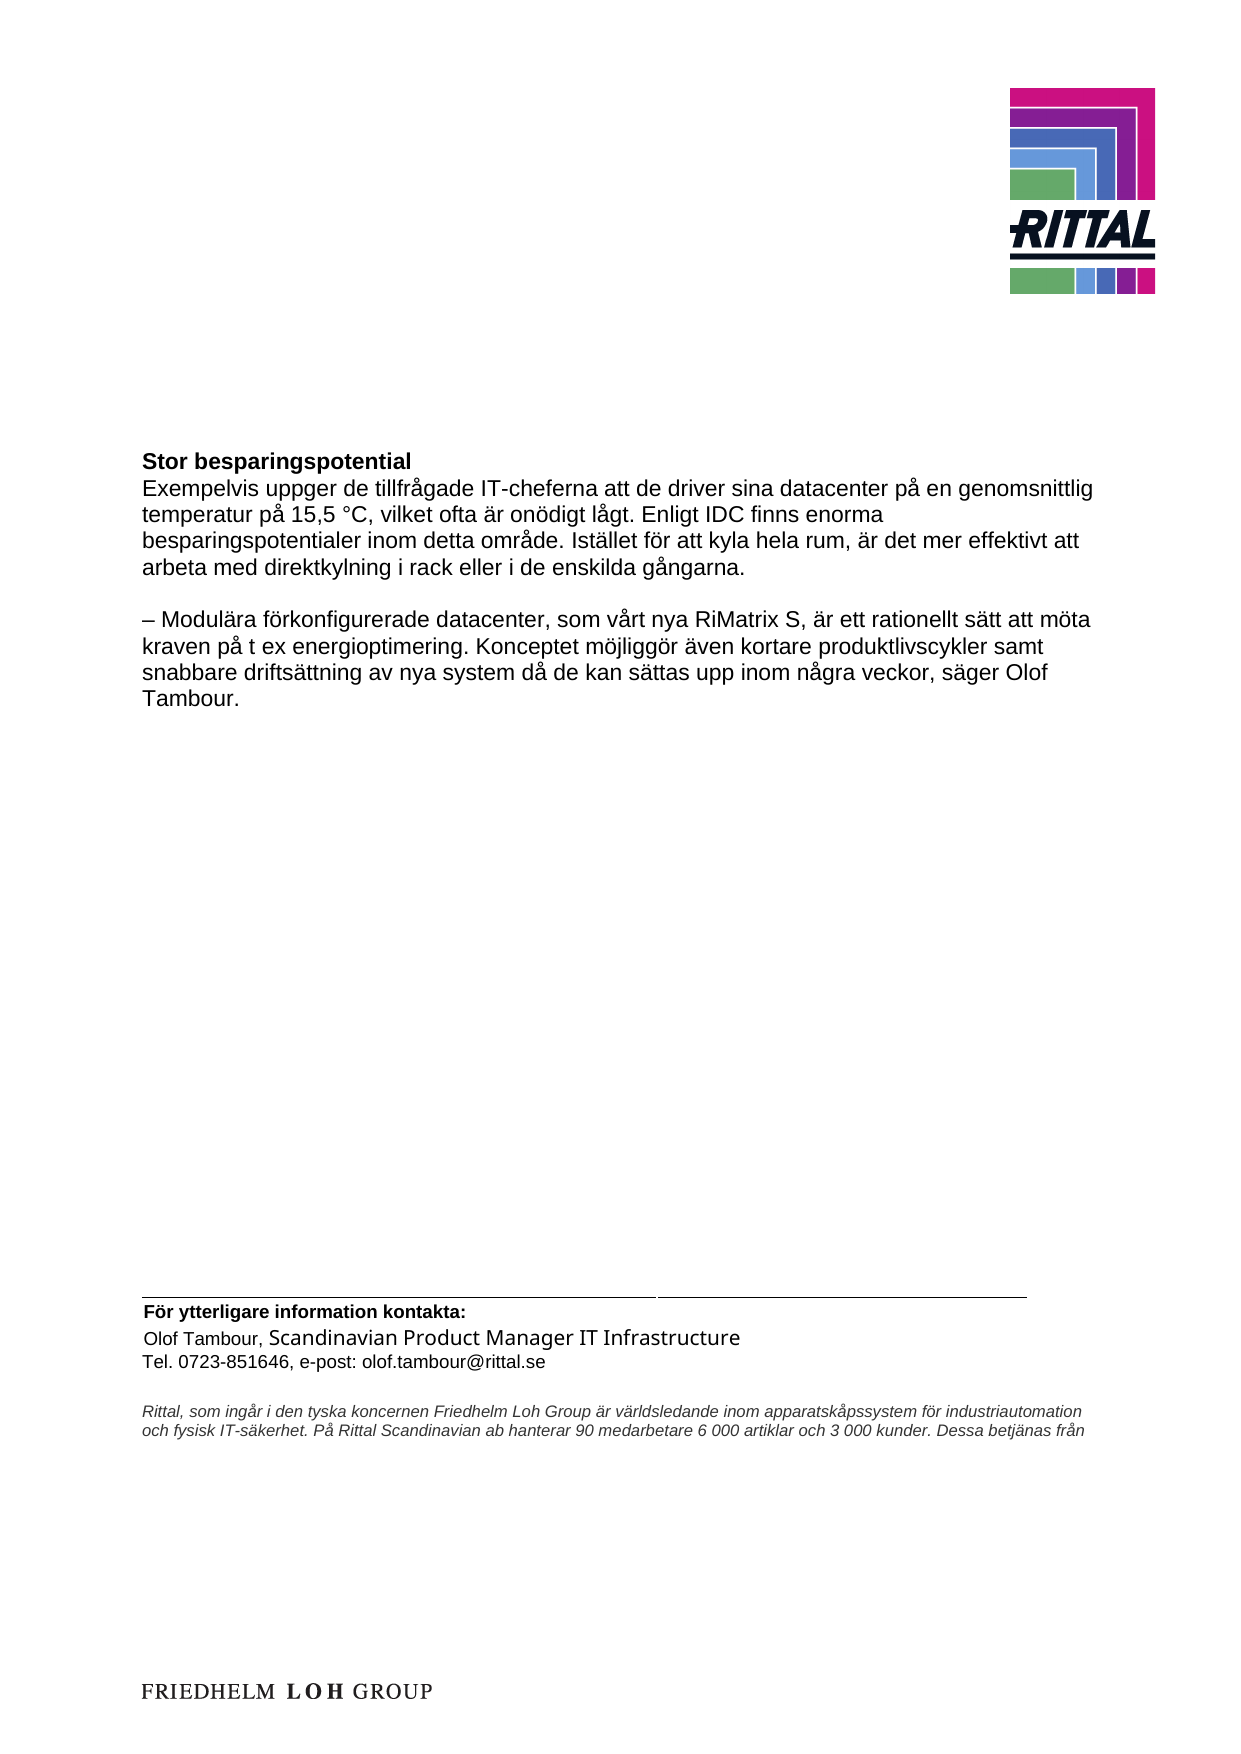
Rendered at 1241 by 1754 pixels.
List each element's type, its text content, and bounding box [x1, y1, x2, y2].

text – Modulära förkonfigurerade datacenter, som vårt nya RiMatrix S, är ett rationellt sätt att möta kraven på t ex energioptimering. Konceptet möjliggör även kortare produktlivscykler samt snabbare driftsättning av nya system då de kan sättas upp inom några veckor, säger Olof Tambour. [142, 606, 1098, 712]
text Tel. 0723-851646, e-post: olof.tambour@rittal.se [142, 1351, 1098, 1373]
picture [1010, 88, 1156, 294]
text Exempelvis uppger de tillfrågade IT-cheferna att de driver sina datacenter på en genomsnittlig temperatur på 15,5 °C, vilket ofta är onödigt lågt. Enligt IDC finns enorma besparingspotentialer inom detta område. Istället för att kyla hela rum, är det mer effektivt att arbeta med direktkylning i rack eller i de enskilda gångarna. [142, 474, 1098, 580]
text För ytterligare information kontakta: Olof Tambour, Scandinavian Product Manager IT Infrastructure [143, 1301, 1098, 1351]
text Stor besparingspotential [142, 448, 1098, 474]
picture [141, 1683, 432, 1699]
